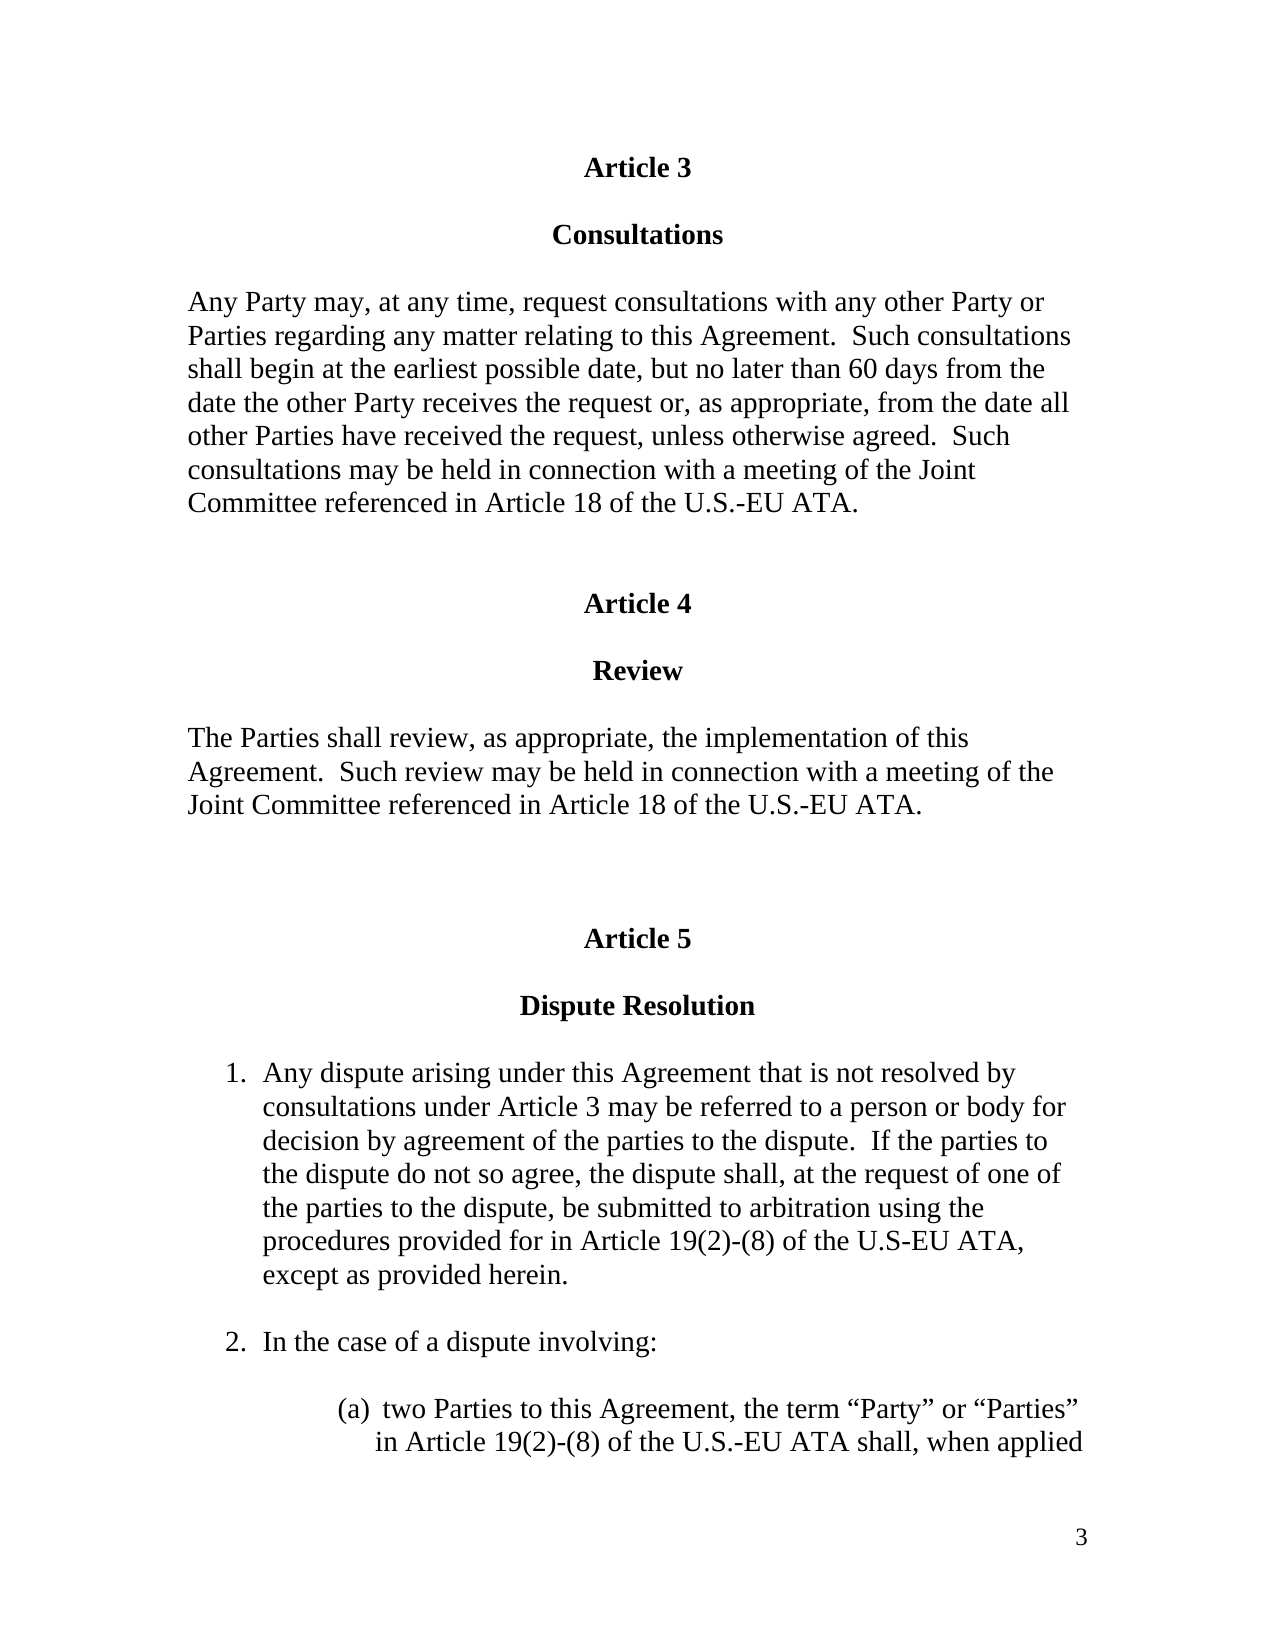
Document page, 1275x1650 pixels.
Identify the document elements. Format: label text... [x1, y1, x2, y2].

text Any Party may, at any time, request consultations with any other Party or Parties regarding any matter relating to this Agreement. Such consultations shall begin at the earliest possible date, but no later than 60 days from the date the other Party receives the request or, as appropriate, from the date all other Parties have received the request, unless otherwise agreed. Such consultations may be held in connection with a meeting of the Joint Committee referenced in Article 18 of the U.S.-EU ATA. [187, 284, 1087, 519]
text Dispute Resolution [187, 988, 1087, 1022]
list In the case of a dispute involving: [225, 1324, 1087, 1357]
list Any dispute arising under this Agreement that is not resolved by consultations under Article 3 may be referred to a person or body for decision by agreement of the parties to the dispute. If the parties to the dispute do not so agree, the dispute shall, at the request of one of the parties to the dispute, be submitted to arbitration using the procedures provided for in Article 19(2)-(8) of the U.S-EU ATA, except as provided herein. [225, 1056, 1087, 1290]
text The Parties shall review, as appropriate, the implementation of this Agreement. Such review may be held in connection with a meeting of the Joint Committee referenced in Article 18 of the U.S.-EU ATA. [187, 720, 1087, 821]
text Consultations [187, 217, 1087, 251]
text Review [187, 653, 1087, 687]
text Article 3 [187, 150, 1087, 183]
text Article 4 [187, 586, 1087, 619]
text Article 5 [187, 921, 1087, 955]
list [337, 1391, 1087, 1458]
